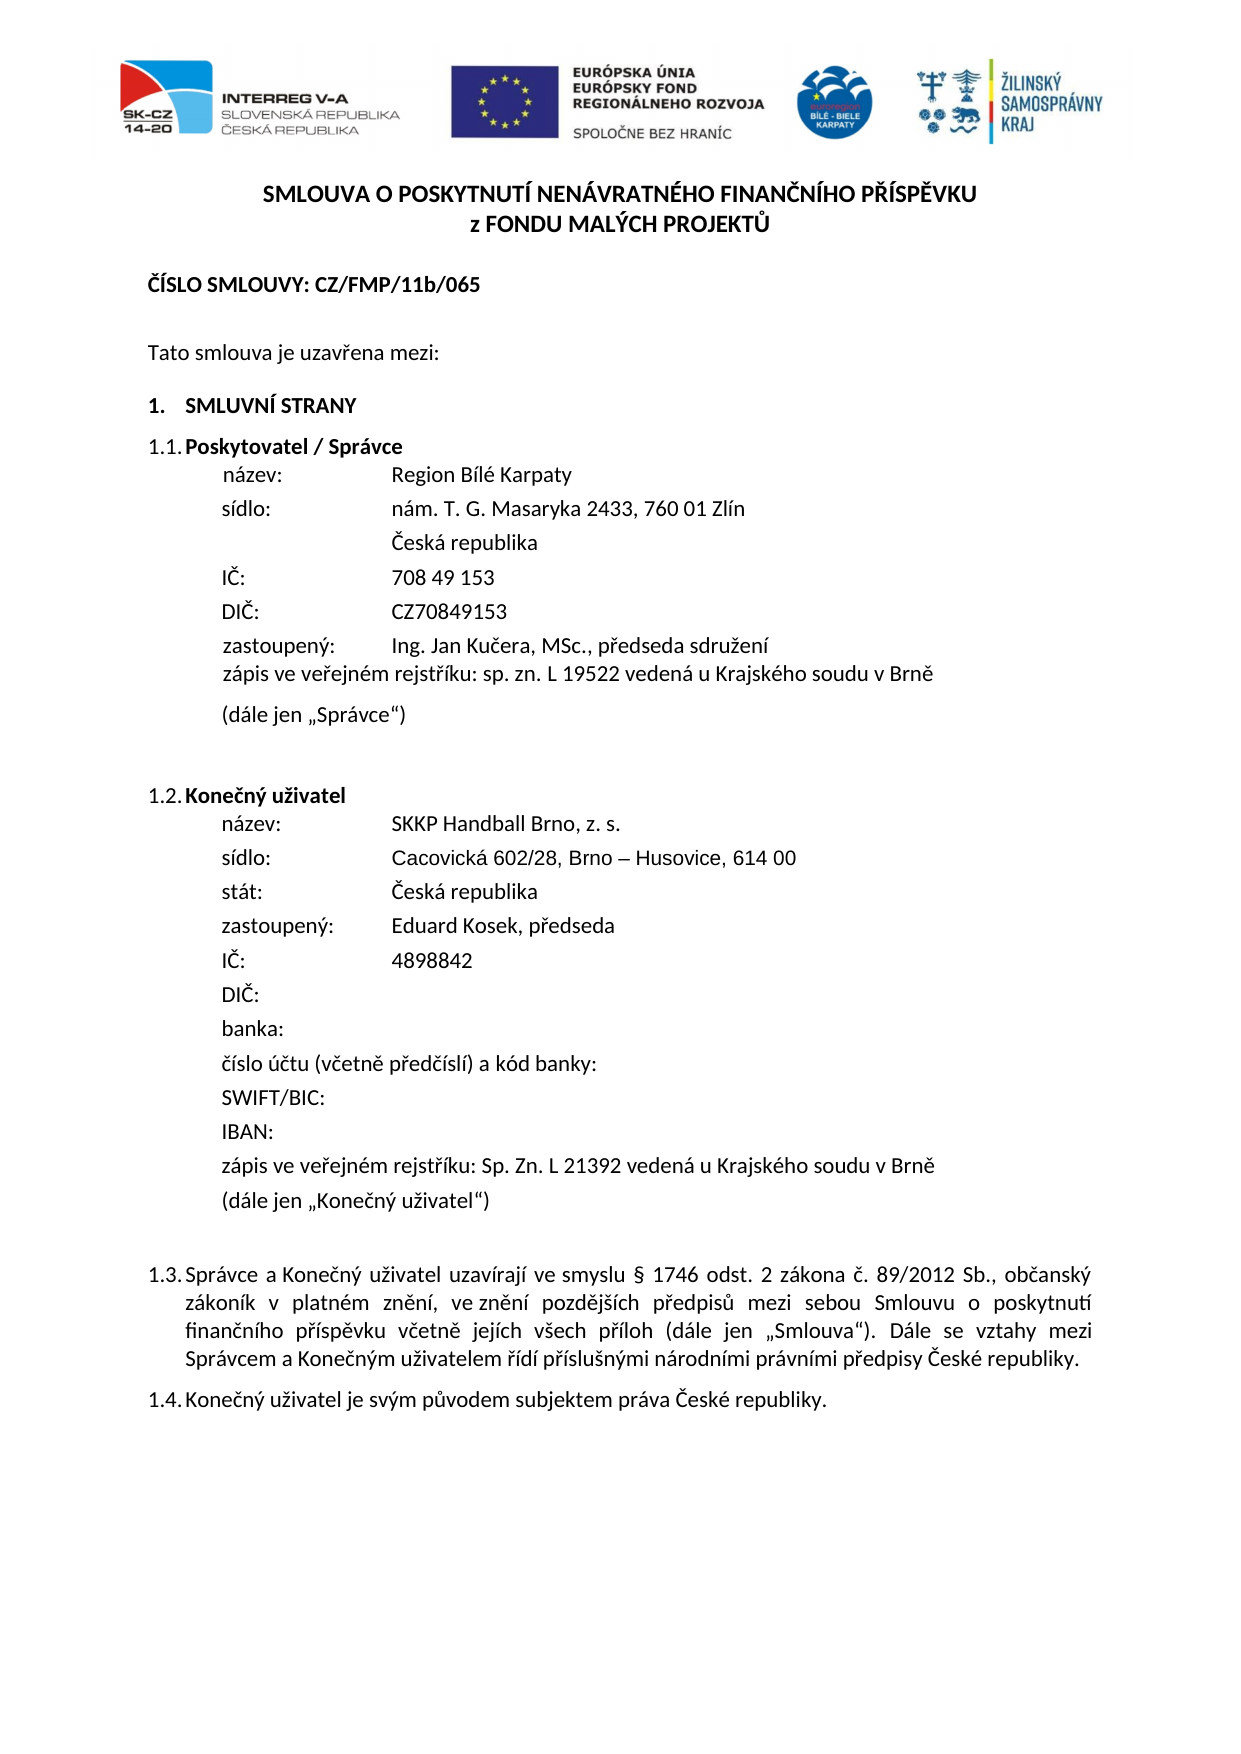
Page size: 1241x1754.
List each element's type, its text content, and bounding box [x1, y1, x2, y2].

list Konečný uživatel je svým původem subjektem práva České republiky. [148, 1385, 1093, 1413]
text zápis ve veřejném rejstříku: Sp. Zn. L 21392 vedená u Krajského soudu v Brně [221, 1151, 1093, 1179]
text Česká republika [221, 528, 1093, 556]
text IČ: 4898842 [221, 946, 1093, 974]
list Konečný uživatel [148, 781, 1093, 809]
text SMLOUVA O POSKYTNUTÍ NENÁVRATNÉHO FINANČNÍHO PŘÍSPĚVKU [148, 158, 1093, 209]
text banka: [221, 1014, 1093, 1042]
text stát: Česká republika [221, 877, 1093, 905]
text zastoupený: Ing. Jan Kučera, MSc., předseda sdružení [223, 631, 1093, 659]
list Poskytovatel / Správce [148, 432, 1093, 460]
text číslo účtu (včetně předčíslí) a kód banky: [221, 1049, 1093, 1077]
text Tato smlouva je uzavřena mezi: [148, 338, 1093, 366]
text DIČ: [221, 980, 1093, 1008]
text IBAN: [221, 1117, 1093, 1145]
text ČÍSLO SMLOUVY: CZ/FMP/11b/065 [148, 270, 1093, 298]
text zastoupený: Eduard Kosek, předseda [221, 912, 1093, 939]
text DIČ: CZ70849153 [221, 597, 1093, 625]
list Správce a Konečný uživatel uzavírají ve smyslu § 1746 odst. 2 zákona č. 89/2012 Sb., občanský zákoník v platném znění, ve znění pozdějších předpisů mezi sebou Smlouvu o poskytnutí finančního příspěvku včetně jejích všech příloh (dále jen „Smlouva“). Dále se vztahy mezi Správcem a Konečným uživatelem řídí příslušnými národními právními předpisy České republiky. [148, 1261, 1093, 1373]
text název: Region Bílé Karpaty [223, 460, 1093, 488]
subtitle SMLUVNÍ STRANY [148, 391, 1093, 419]
text (dále jen „Správce“) [221, 700, 1093, 728]
picture [90, 45, 1134, 158]
text IČ: 708 49 153 [221, 563, 1093, 591]
text sídlo: Cacovická 602/28, Brno – Husovice, 614 00 [221, 843, 1093, 871]
text sídlo: nám. T. G. Masaryka 2433, 760 01 Zlín [221, 494, 1093, 522]
text název: SKKP Handball Brno, z. s. [221, 809, 1093, 837]
text z FONDU MALÝCH PROJEKTŮ [148, 209, 1093, 239]
text zápis ve veřejném rejstříku: sp. zn. L 19522 vedená u Krajského soudu v Brně [223, 659, 1093, 687]
text SWIFT/BIC: [221, 1083, 1093, 1111]
text (dále jen „Konečný uživatel“) [221, 1186, 1093, 1214]
